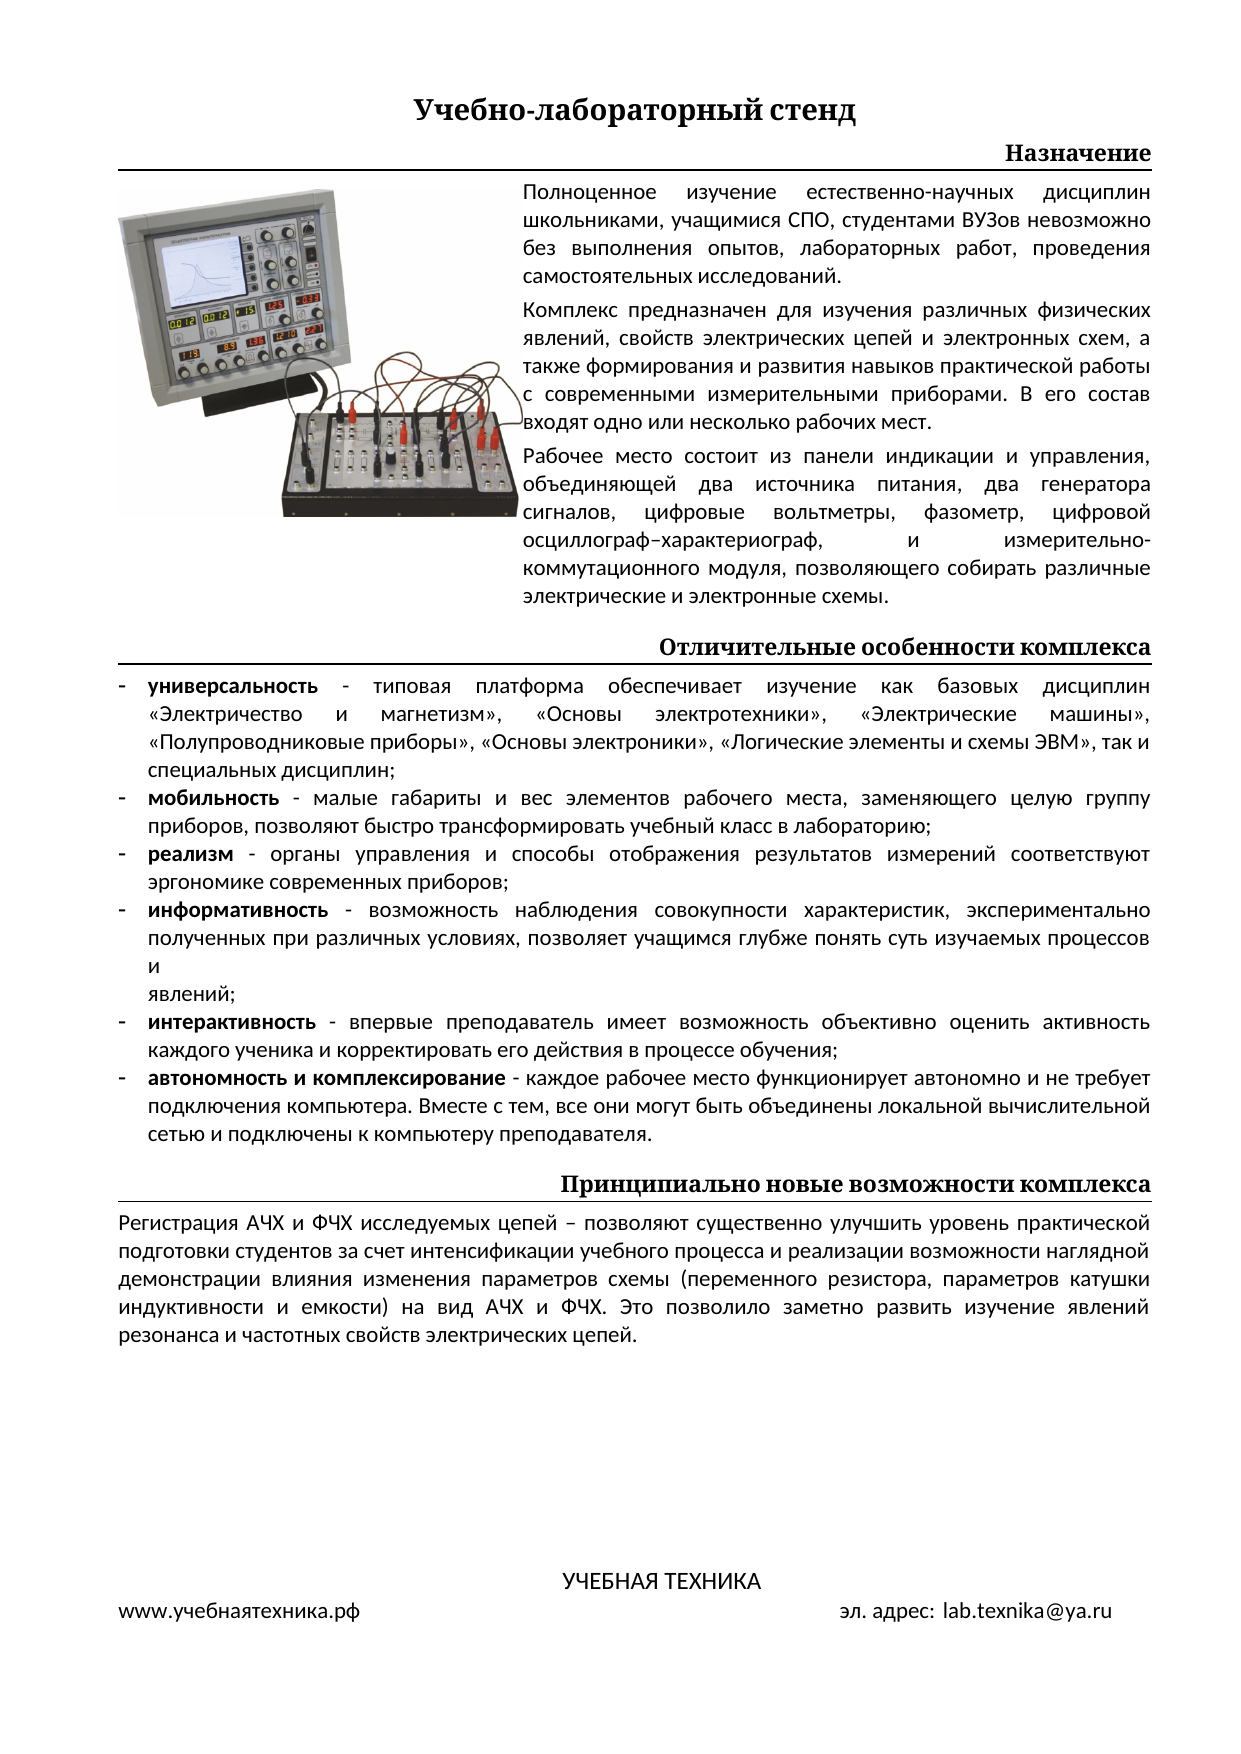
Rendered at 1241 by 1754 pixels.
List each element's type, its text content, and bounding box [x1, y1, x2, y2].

title Учебно-лабораторный стенд [118, 94, 1152, 128]
list реализм - органы управления и способы отображения результатов измерений соответствуют эргономике современных приборов; [118, 839, 1152, 895]
subtitle Отличительные особенности комплекса [118, 634, 1152, 663]
list мобильность - малые габариты и вес элементов рабочего места, заменяющего целую группу приборов, позволяют быстро трансформировать учебный класс в лабораторию; [118, 783, 1152, 839]
text Рабочее место состоит из панели индикации и управления, объединяющей два источника питания, два генератора сигналов, цифровые вольтметры, фазометр, цифровой осциллограф–характериограф, и измерительно-коммутационного модуля, позволяющего собирать различные электрические и электронные схемы. [118, 441, 1152, 609]
text Комплекс предназначен для изучения различных физических явлений, свойств электрических цепей и электронных схем, а также формирования и развития навыков практической работы с современными измерительными приборами. В его состав входят одно или несколько рабочих мест. [523, 295, 1152, 435]
subtitle Принципиально новые возможности комплекса [118, 1172, 1152, 1201]
subtitle Назначение [118, 141, 1152, 169]
list универсальность - типовая платформа обеспечивает изучение как базовых дисциплин «Электричество и магнетизм», «Основы электротехники», «Электрические машины», «Полупроводниковые приборы», «Основы электроники», «Логические элементы и схемы ЭВМ», так и специальных дисциплин; [118, 671, 1152, 783]
list интерактивность - впервые преподаватель имеет возможность объективно оценить активность каждого ученика и корректировать его действия в процессе обучения; [118, 1007, 1152, 1063]
picture [118, 189, 523, 517]
list информативность - возможность наблюдения совокупности характеристик, экспериментально полученных при различных условиях, позволяет учащимся глубже понять суть изучаемых процессов и явлений; [118, 895, 1152, 1007]
text Регистрация АЧХ и ФЧХ исследуемых цепей – позволяют существенно улучшить уровень практической подготовки студентов за счет интенсификации учебного процесса и реализации возможности наглядной демонстрации влияния изменения параметров схемы (переменного резистора, параметров катушки индуктивности и емкости) на вид АЧХ и ФЧХ. Это позволило заметно развить изучение явлений резонанса и частотных свойств электрических цепей. [118, 1208, 1152, 1348]
list автономность и комплексирование - каждое рабочее место функционирует автономно и не требует подключения компьютера. Вместе с тем, все они могут быть объединены локальной вычислительной сетью и подключены к компьютеру преподавателя. [118, 1063, 1152, 1147]
text Полноценное изучение естественно-научных дисциплин школьниками, учащимися СПО, студентами ВУЗов невозможно без выполнения опытов, лабораторных работ, проведения самостоятельных исследований. [118, 177, 1152, 289]
